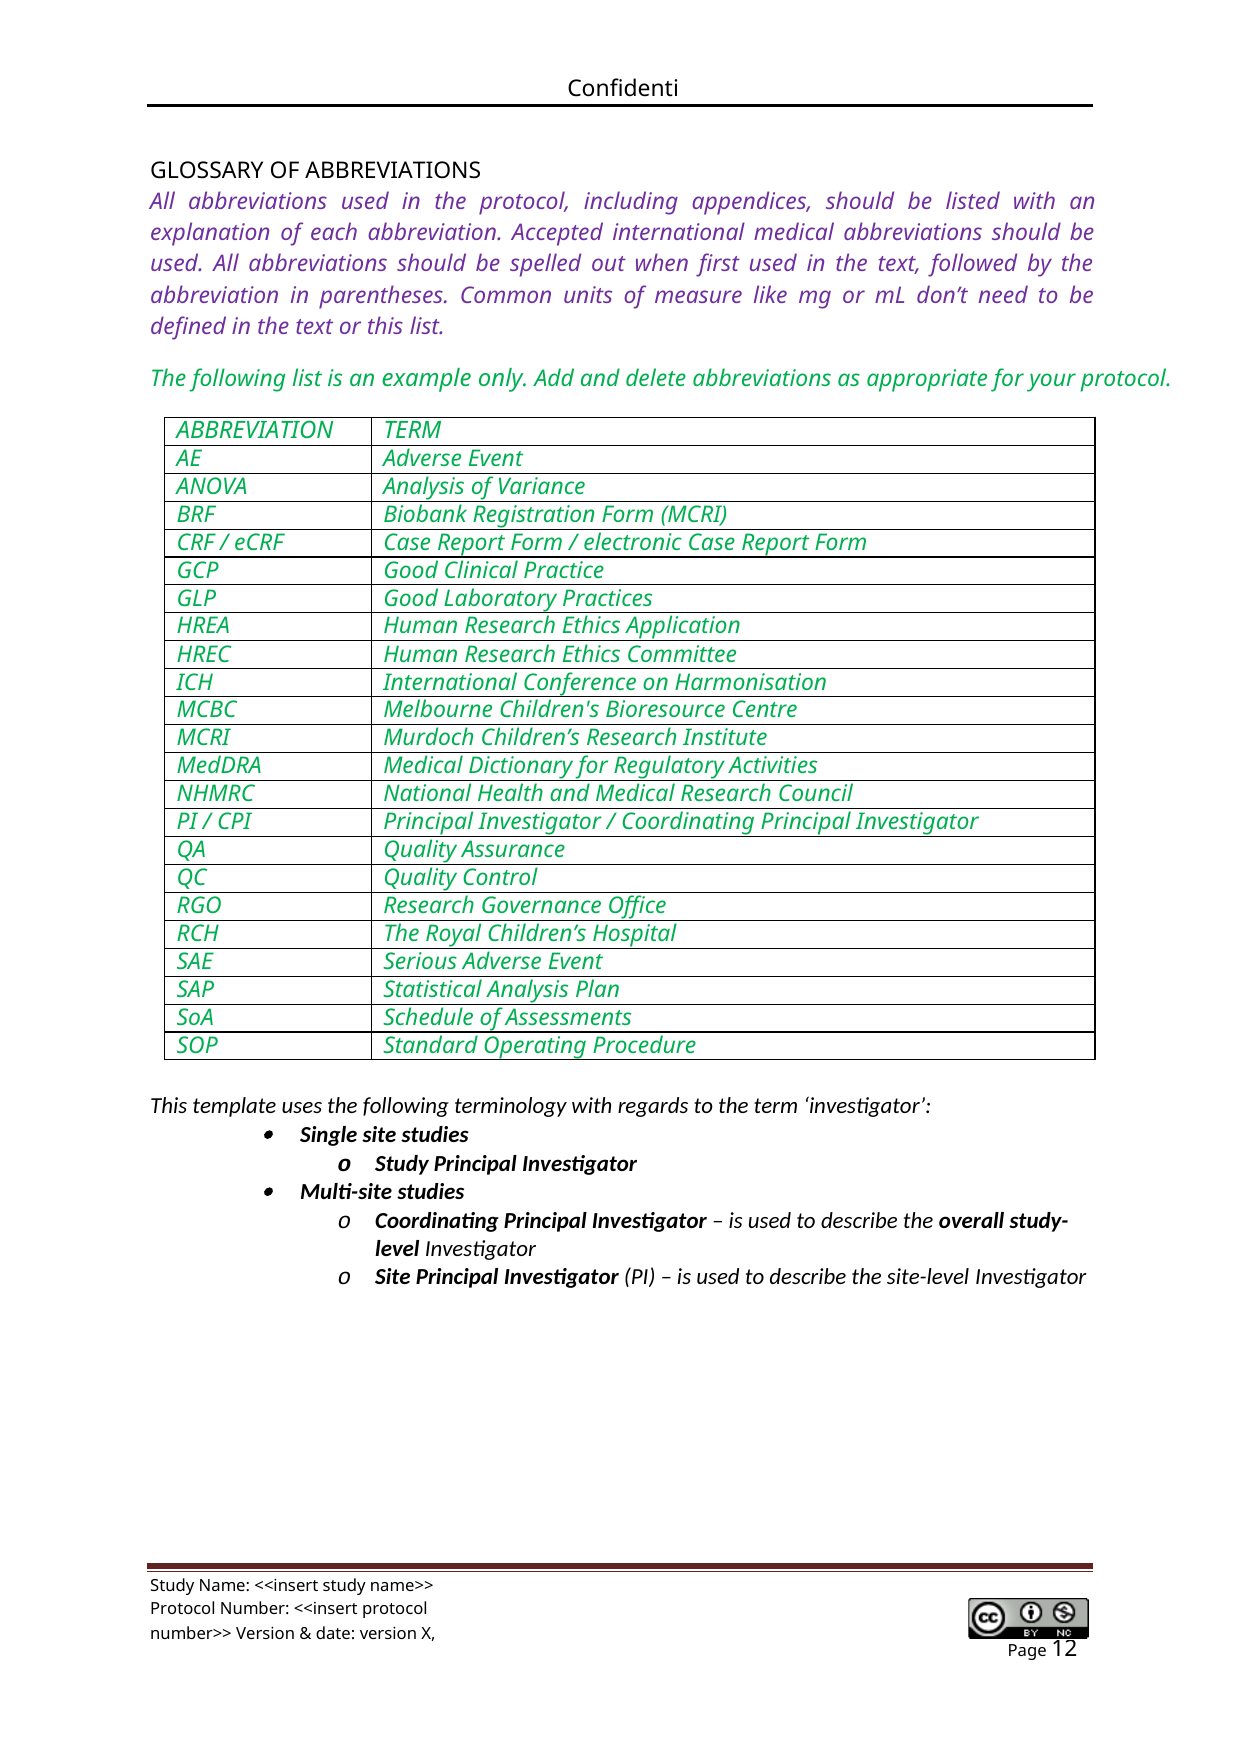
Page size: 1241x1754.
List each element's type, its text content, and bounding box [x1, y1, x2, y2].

table_cell SAE [165, 949, 371, 976]
table_cell GCP [165, 558, 371, 584]
table_cell Medical Dictionary for Regulatory Activities [372, 753, 1094, 780]
table_cell MedDRA [165, 753, 371, 780]
table_cell Good Clinical Practice [372, 558, 1094, 584]
list Multi-site studies [262, 1177, 1182, 1206]
table_cell HREC [165, 641, 371, 668]
table_cell Quality Control [372, 865, 1094, 892]
table_header TERM [372, 418, 1094, 444]
text The following list is an example only. Add and delete abbreviations as appropriate for your protocol. [150, 361, 1182, 394]
list Study Principal Investigator [337, 1148, 1182, 1177]
table_cell MCRI [165, 725, 371, 752]
table_cell Case Report Form / electronic Case Report Form [372, 530, 1094, 556]
table_cell RGO [165, 893, 371, 920]
table_cell The Royal Children’s Hospital [372, 921, 1094, 948]
table_cell International Conference on Harmonisation [372, 669, 1094, 696]
table_cell ICH [165, 669, 371, 696]
table_cell Good Laboratory Practices [372, 585, 1094, 612]
table_cell Quality Assurance [372, 837, 1094, 864]
table_cell Adverse Event [372, 446, 1094, 473]
list Site Principal Investigator (PI) – is used to describe the site-level Investigator [337, 1262, 1182, 1291]
list Single site studies [262, 1119, 1182, 1148]
table_cell National Health and Medical Research Council [372, 781, 1094, 808]
table_cell Murdoch Children’s Research Institute [372, 725, 1094, 752]
table_cell CRF / eCRF [165, 530, 371, 556]
picture [968, 1598, 1089, 1639]
subtitle GLOSSARY OF ABBREVIATIONS [150, 154, 1182, 185]
table_cell HREA [165, 613, 371, 640]
text All abbreviations used in the protocol, including appendices, should be listed with an explanation of each abbreviation. Accepted international medical abbreviations should be used. All abbreviations should be spelled out when first used in the text, followed by the abbreviation in parentheses. Common units of measure like mg or mL don’t need to be defined in the text or this list. [150, 185, 1096, 341]
table_cell Principal Investigator / Coordinating Principal Investigator [372, 809, 1094, 836]
table_cell QC [165, 865, 371, 892]
text This template uses the following terminology with regards to the term ‘investigator’: [150, 1091, 1182, 1119]
table_cell Biobank Registration Form (MCRI) [372, 502, 1094, 528]
table_cell Schedule of Assessments [372, 1005, 1094, 1031]
table_cell SoA [165, 1005, 371, 1031]
table_cell Analysis of Variance [372, 474, 1094, 501]
table_cell RCH [165, 921, 371, 948]
table_cell NHMRC [165, 781, 371, 808]
table_cell GLP [165, 585, 371, 612]
table_cell Human Research Ethics Application [372, 613, 1094, 640]
table_cell PI / CPI [165, 809, 371, 836]
table_cell MCBC [165, 697, 371, 724]
list Coordinating Principal Investigator – is used to describe the overall study- level Investigator [337, 1206, 1069, 1262]
table_header ABBREVIATION [165, 418, 371, 444]
table_cell AE [165, 446, 371, 473]
table_cell Serious Adverse Event [372, 949, 1094, 976]
table_cell ANOVA [165, 474, 371, 501]
table_cell Standard Operating Procedure [372, 1033, 1094, 1059]
table_cell Human Research Ethics Committee [372, 641, 1094, 668]
table_cell BRF [165, 502, 371, 528]
table_cell Research Governance Office [372, 893, 1094, 920]
table_cell SAP [165, 977, 371, 1003]
table_cell QA [165, 837, 371, 864]
table_cell SOP [165, 1033, 371, 1059]
table_cell Melbourne Children's Bioresource Centre [372, 697, 1094, 724]
table_cell Statistical Analysis Plan [372, 977, 1094, 1003]
